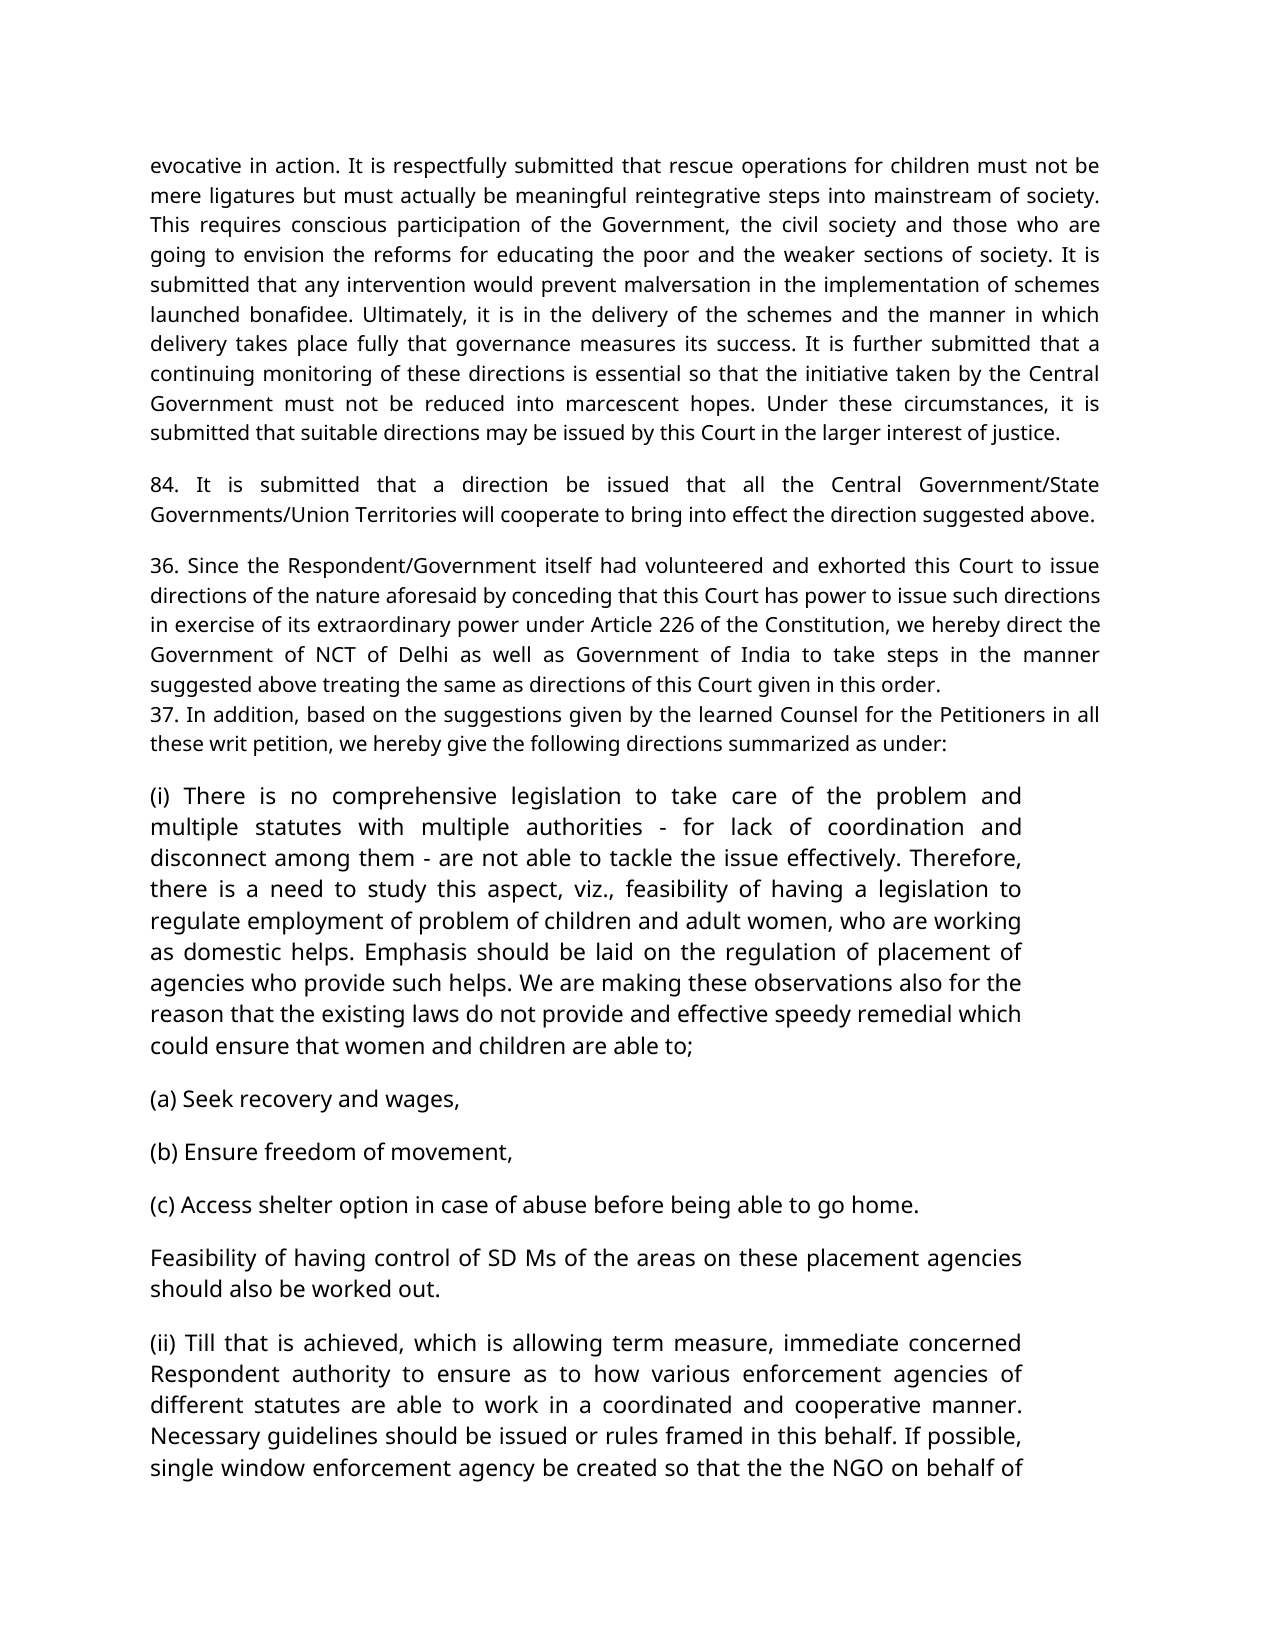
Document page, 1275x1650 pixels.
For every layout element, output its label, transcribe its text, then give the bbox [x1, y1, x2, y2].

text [150, 1327, 1023, 1483]
text (a) Seek recovery and wages, [150, 1083, 945, 1114]
text (c) Access shelter option in case of abuse before being able to go home. [150, 1189, 945, 1220]
text (i) There is no comprehensive legislation to take care of the problem and multiple statutes with multiple authorities - for lack of coordination and disconnect among them - are not able to tackle the issue effectively. Therefore, there is a need to study this aspect, viz., feasibility of having a legislation to regulate employment of problem of children and adult women, who are working as domestic helps. Emphasis should be laid on the regulation of placement of agencies who provide such helps. We are making these observations also for the reason that the existing laws do not provide and effective speedy remedial which could ensure that women and children are able to; [150, 780, 1023, 1061]
text (b) Ensure freedom of movement, [150, 1136, 945, 1167]
text 37. In addition, based on the suggestions given by the learned Counsel for the Petitioners in all these writ petition, we hereby give the following directions summarized as under: [150, 698, 1102, 758]
text 84. It is submitted that a direction be issued that all the Central Government/State Governments/Union Territories will cooperate to bring into effect the direction suggested above. [150, 469, 1102, 528]
text Feasibility of having control of SD Ms of the areas on these placement agencies should also be worked out. [150, 1242, 1023, 1305]
text 36. Since the Respondent/Government itself had volunteered and exhorted this Court to issue directions of the nature aforesaid by conceding that this Court has power to issue such directions in exercise of its extraordinary power under Article 226 of the Constitution, we hereby direct the Government of NCT of Delhi as well as Government of India to take steps in the manner suggested above treating the same as directions of this Court given in this order. [150, 550, 1102, 698]
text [150, 150, 1102, 447]
